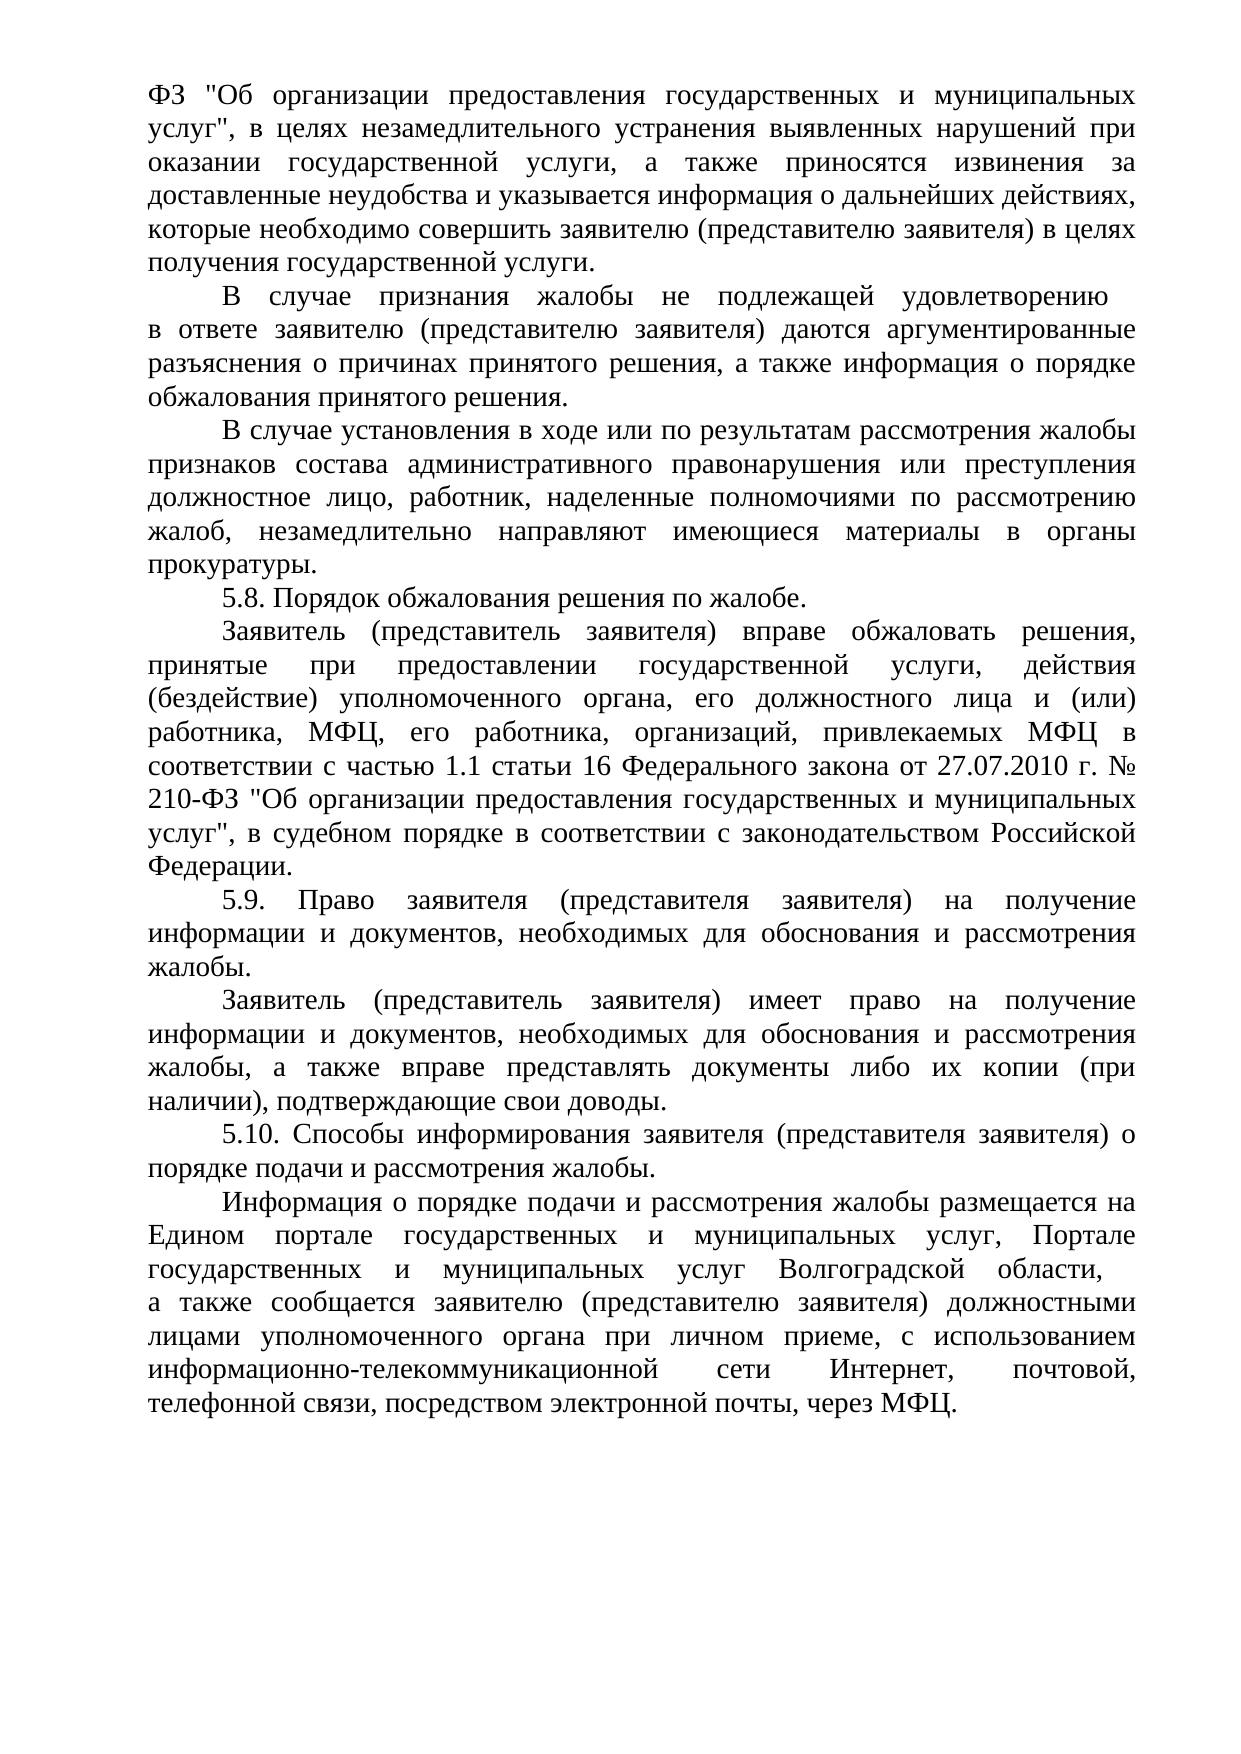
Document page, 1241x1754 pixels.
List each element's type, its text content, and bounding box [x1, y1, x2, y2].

text Заявитель (представитель заявителя) вправе обжаловать решения, принятые при предоставлении государственной услуги, действия (бездействие) уполномоченного органа, его должностного лица и (или) работника, МФЦ, его работника, организаций, привлекаемых МФЦ в соответствии с частью 1.1 статьи 16 Федерального закона от 27.07.2010 г. № 210-ФЗ "Об организации предоставления государственных и муниципальных услуг", в судебном порядке в соответствии с законодательством Российской Федерации. [148, 613, 1137, 882]
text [148, 77, 1137, 278]
text В случае признания жалобы не подлежащей удовлетворению в ответе заявителю (представителю заявителя) даются аргументированные разъяснения о причинах принятого решения, а также информация о порядке обжалования принятого решения. [148, 278, 1137, 412]
text В случае установления в ходе или по результатам рассмотрения жалобы признаков состава административного правонарушения или преступления должностное лицо, работник, наделенные полномочиями по рассмотрению жалоб, незамедлительно направляют имеющиеся материалы в органы прокуратуры. [148, 412, 1137, 580]
text Информация о порядке подачи и рассмотрения жалобы размещается на Едином портале государственных и муниципальных услуг, Портале государственных и муниципальных услуг Волгоградской области, а также сообщается заявителю (представителю заявителя) должностными лицами уполномоченного органа при личном приеме, с использованием информационно-телекоммуникационной сети Интернет, почтовой, телефонной связи, посредством электронной почты, через МФЦ. [148, 1184, 1137, 1418]
text Заявитель (представитель заявителя) имеет право на получение информации и документов, необходимых для обоснования и рассмотрения жалобы, а также вправе представлять документы либо их копии (при наличии), подтверждающие свои доводы. [148, 982, 1137, 1117]
text 5.8. Порядок обжалования решения по жалобе. [148, 580, 1137, 613]
text 5.9. Право заявителя (представителя заявителя) на получение информации и документов, необходимых для обоснования и рассмотрения жалобы. [148, 882, 1137, 982]
text 5.10. Способы информирования заявителя (представителя заявителя) о порядке подачи и рассмотрения жалобы. [148, 1117, 1137, 1184]
